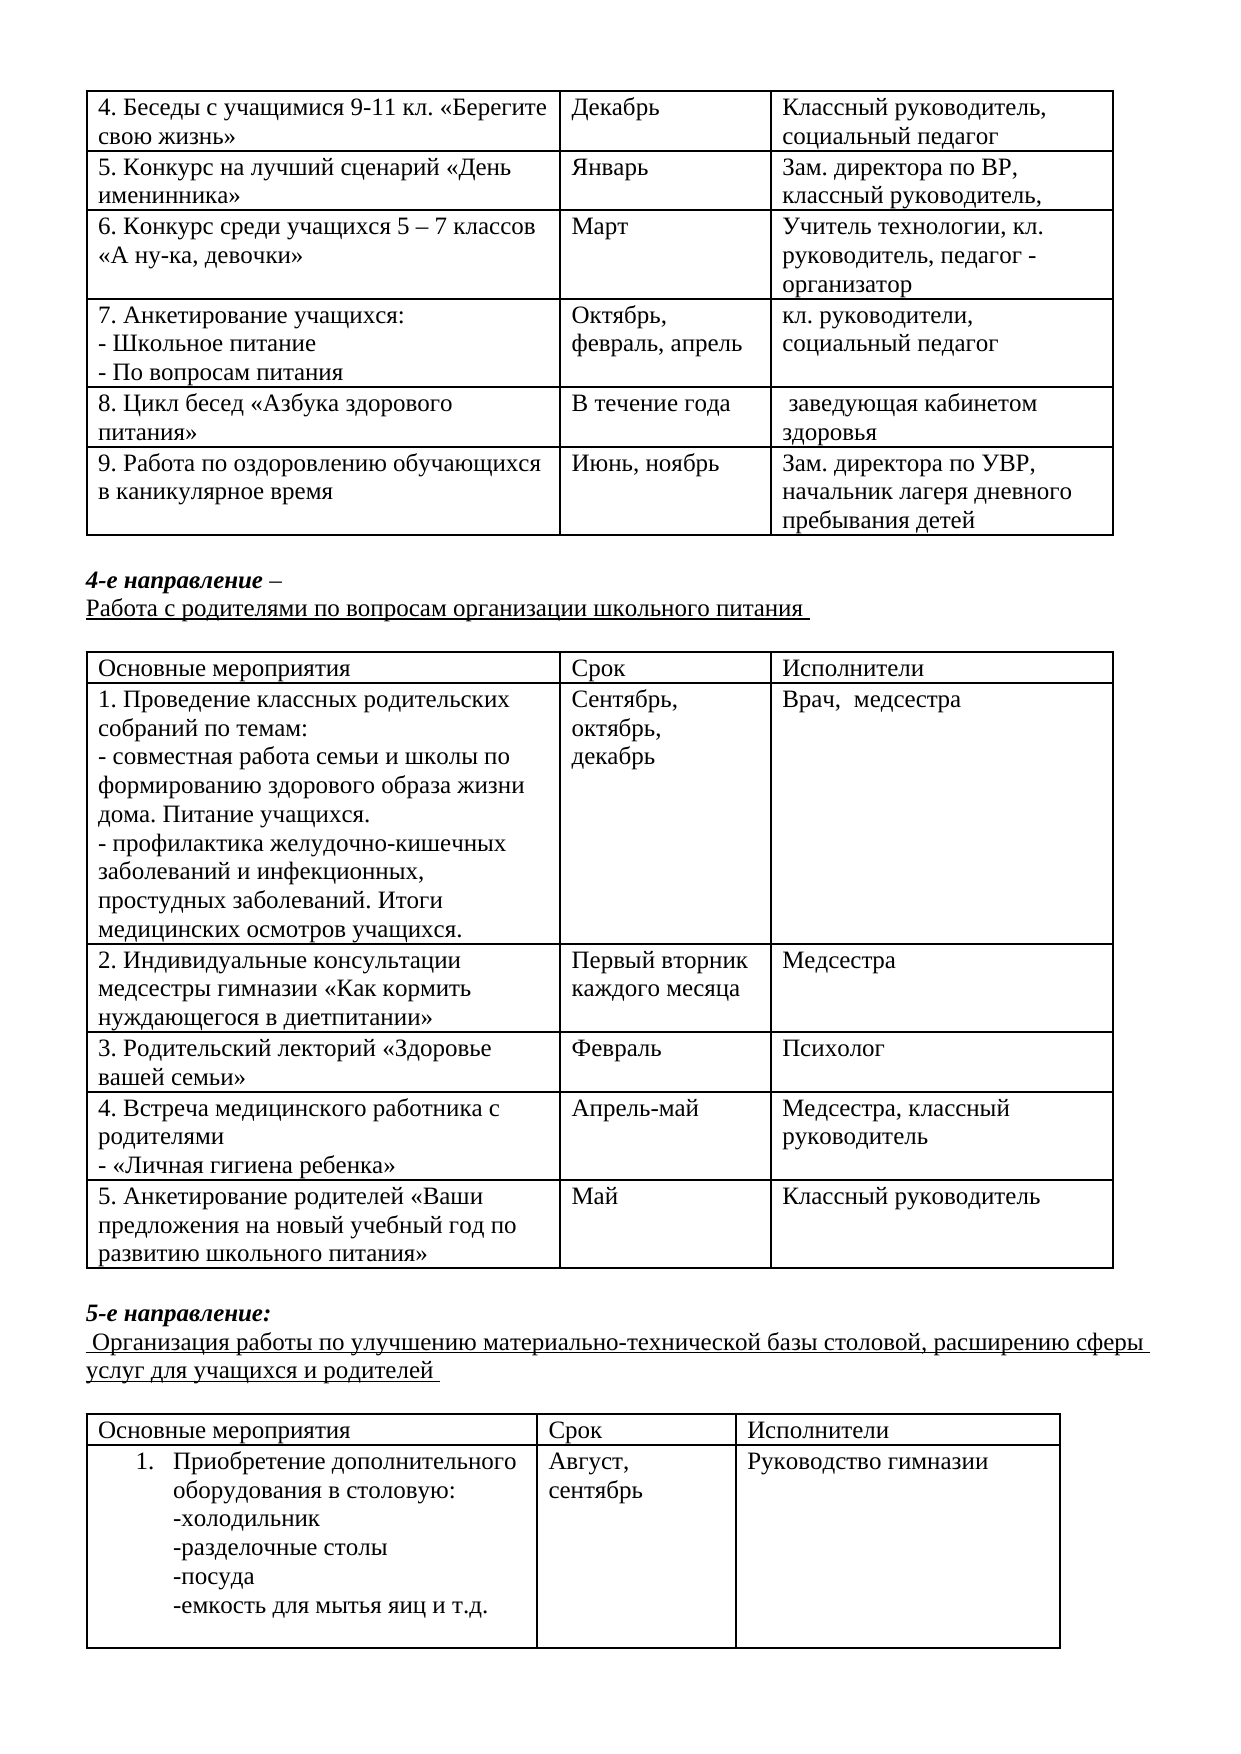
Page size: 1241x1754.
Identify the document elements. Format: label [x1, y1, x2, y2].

table_header [84, 89, 1156, 1651]
